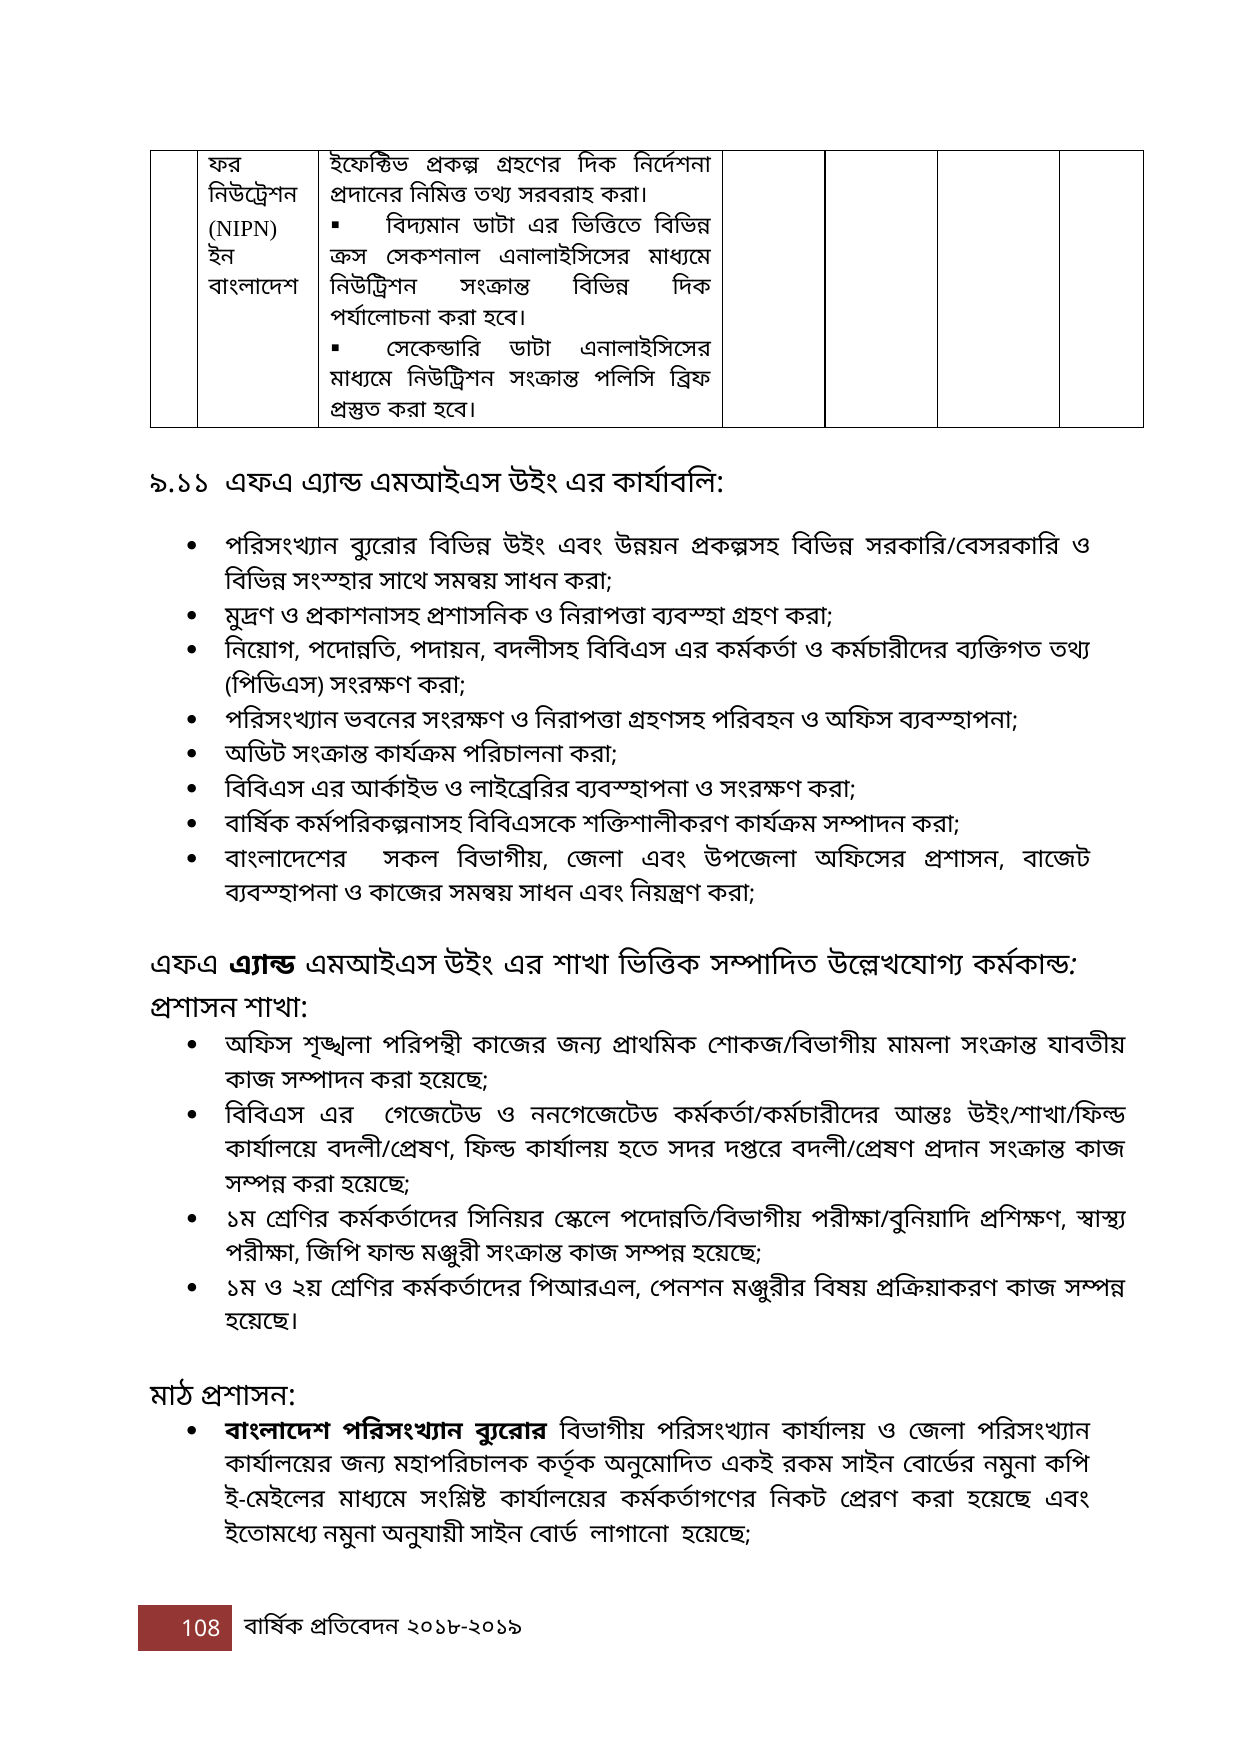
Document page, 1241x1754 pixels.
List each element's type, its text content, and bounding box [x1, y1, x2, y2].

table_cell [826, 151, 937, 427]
list মুদ্রণ ও প্রকাশনাসহ প্রশাসনিক ও নিরাপত্তা ব্যবস্হা গ্রহণ করা; [187, 600, 1090, 634]
list নিয়োগ, পদোন্নতি, পদায়ন, বদলীসহ বিবিএস এর কর্মকর্তা ও কর্মচারীদের ব্যক্তিগত তথ্য (পিডিএস) সংরক্ষণ করা; [187, 634, 1090, 704]
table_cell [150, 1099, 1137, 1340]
list বার্ষিক কর্মপরিকল্পনাসহ বিবিএসকে শক্তিশালীকরণ কার্যক্রম সম্পাদন করা; [187, 808, 1090, 842]
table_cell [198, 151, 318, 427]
text ৯.১১ এফএ এ্যান্ড এমআইএস উইং এর কার্যাবলি: [150, 462, 1090, 505]
list বিবিএস এর আর্কাইভ ও লাইব্রেরির ব্যবস্হাপনা ও সংরক্ষণ করা; [187, 773, 1090, 808]
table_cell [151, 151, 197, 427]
list অডিট সংক্রান্ত কার্যক্রম পরিচালনা করা; [187, 738, 1090, 773]
text প্রশাসন শাখা: [150, 986, 1090, 1029]
list পরিসংখ্যান ভবনের সংরক্ষণ ও নিরাপত্তা গ্রহণসহ পরিবহন ও অফিস ব্যবস্হাপনা; [187, 704, 1090, 738]
subtitle এফএ এ্যান্ড এমআইএস উইং এর শাখা ভিত্তিক সম্পাদিত উল্লেখযোগ্য কর্মকান্ড: [150, 943, 1090, 986]
list বাংলাদেশ পরিসংখ্যান ব্যুরোর বিভাগীয় পরিসংখ্যান কার্যালয় ও জেলা পরিসংখ্যান কার্যালয়ের জন্য মহাপরিচালক কর্তৃক অনুমোদিত একই রকম সাইন বোর্ডের নমুনা কপি ই-মেইলের মাধ্যমে সংশ্লিষ্ট কার্যালয়ের কর্মকর্তাগণের নিকট প্রেরণ করা হয়েছে এবং ইতোমধ্যে নমুনা অনুযায়ী সাইন বোর্ড লাগানো হয়েছে; [187, 1417, 1090, 1552]
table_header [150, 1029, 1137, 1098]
list বাংলাদেশের সকল বিভাগীয়, জেলা এবং উপজেলা অফিসের প্রশাসন, বাজেট ব্যবস্হাপনা ও কাজের সমন্বয় সাধন এবং নিয়ন্ত্রণ করা; [187, 842, 1090, 912]
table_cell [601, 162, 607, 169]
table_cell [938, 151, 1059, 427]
text মাঠ প্রশাসন: [150, 1374, 1090, 1417]
list পরিসংখ্যান ব্যুরোর বিভিন্ন উইং এবং উন্নয়ন প্রকল্পসহ বিভিন্ন সরকারি/বেসরকারি ও বিভিন্ন সংস্হার সাথে সমন্বয় সাধন করা; [187, 530, 1090, 600]
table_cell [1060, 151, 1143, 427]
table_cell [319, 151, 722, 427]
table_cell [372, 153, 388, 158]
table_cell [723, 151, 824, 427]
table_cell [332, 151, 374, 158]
